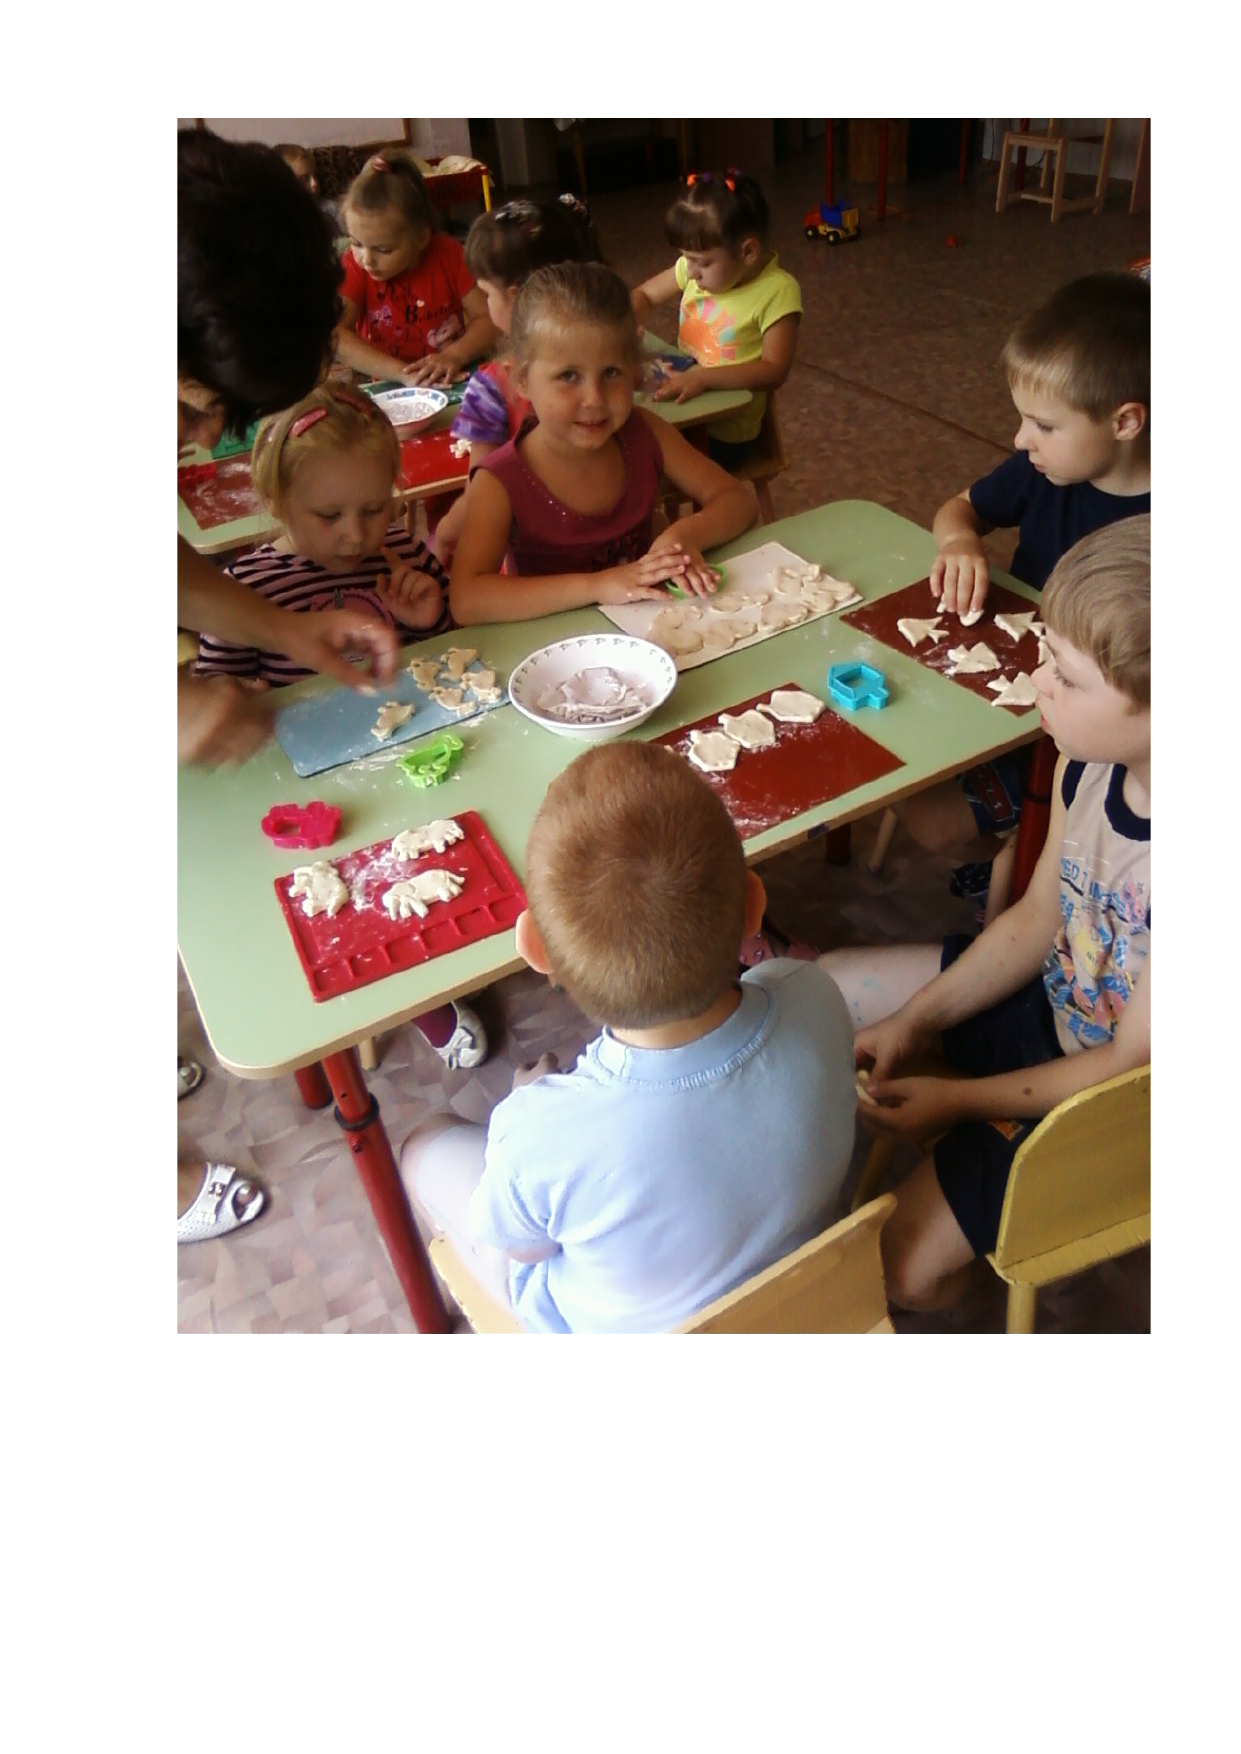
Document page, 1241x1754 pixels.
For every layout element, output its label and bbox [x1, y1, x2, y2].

picture [177, 118, 1151, 1334]
